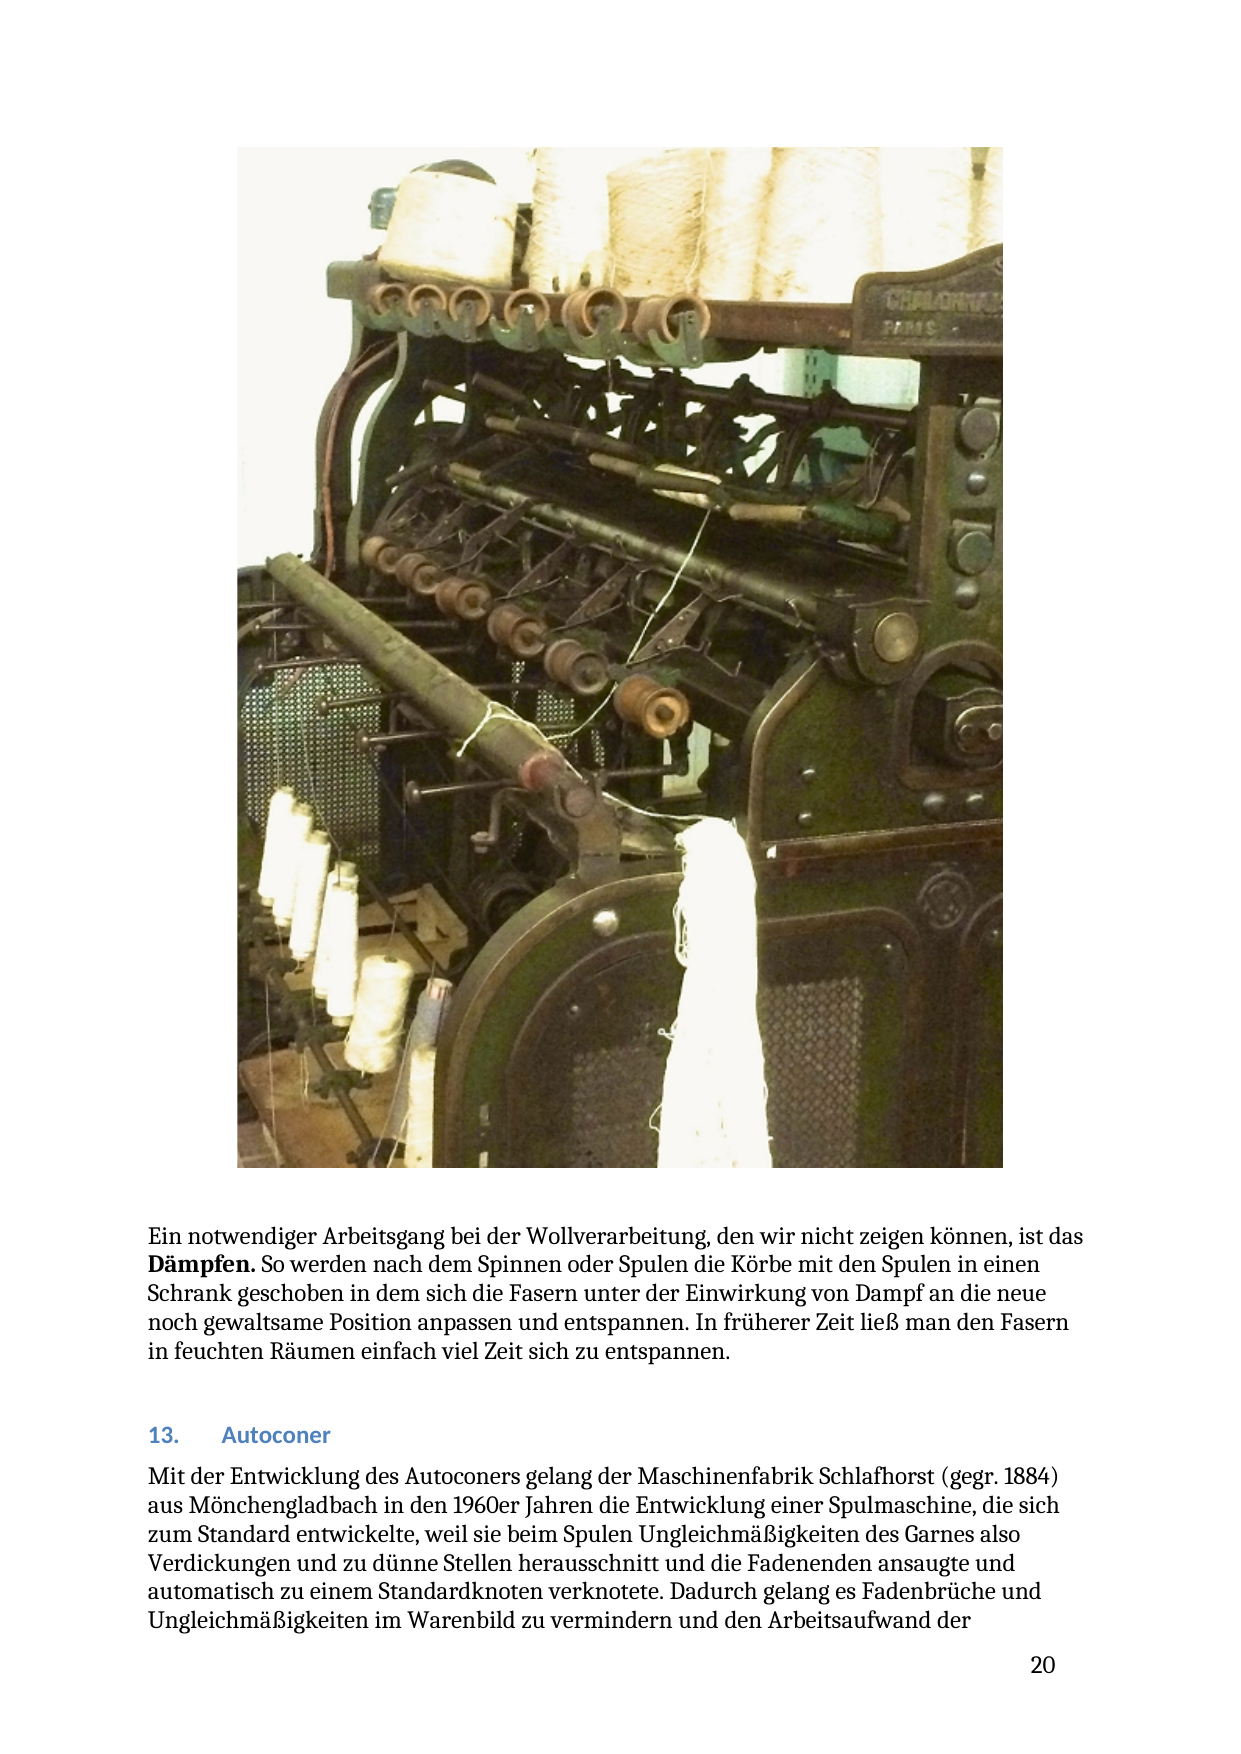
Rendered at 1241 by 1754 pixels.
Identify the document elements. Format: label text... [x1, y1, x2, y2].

text Ein notwendiger Arbeitsgang bei der Wollverarbeitung, den wir nicht zeigen können, ist das Dämpfen. So werden nach dem Spinnen oder Spulen die Körbe mit den Spulen in einen Schrank geschoben in dem sich die Fasern unter der Einwirkung von Dampf an die neue noch gewaltsame Position anpassen und entspannen. In früherer Zeit ließ man den Fasern in feuchten Räumen einfach viel Zeit sich zu entspannen. [148, 1222, 1093, 1365]
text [148, 1462, 1093, 1635]
subtitle 13. Autoconer [148, 1419, 1093, 1450]
picture [237, 147, 1003, 1168]
